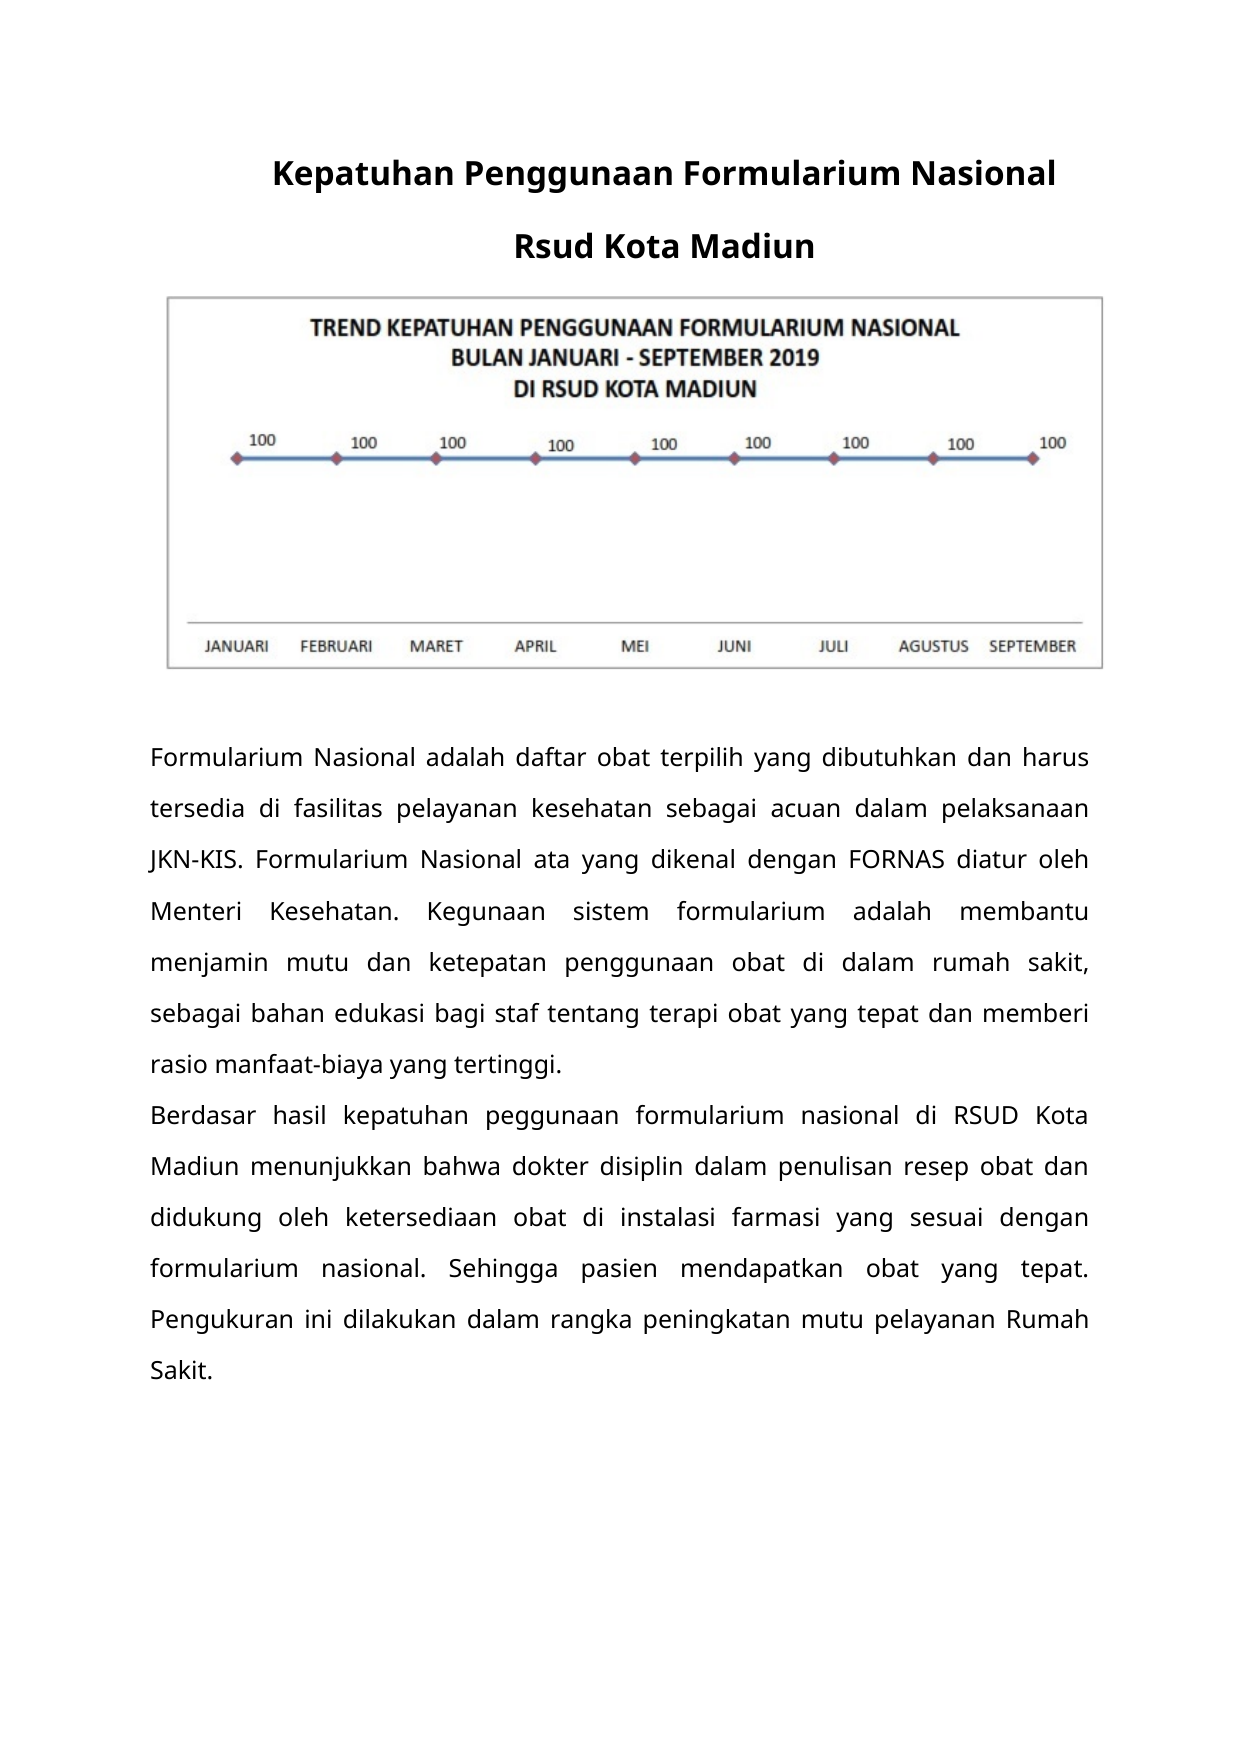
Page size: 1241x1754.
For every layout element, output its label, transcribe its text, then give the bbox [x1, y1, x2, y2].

text Formularium Nasional adalah daftar obat terpilih yang dibutuhkan dan harus tersedia di fasilitas pelayanan kesehatan sebagai acuan dalam pelaksanaan JKN-KIS. Formularium Nasional ata yang dikenal dengan FORNAS diatur oleh Menteri Kesehatan. Kegunaan sistem formularium adalah membantu menjamin mutu dan ketepatan penggunaan obat di dalam rumah sakit, sebagai bahan edukasi bagi staf tentang terapi obat yang tepat dan memberi rasio manfaat-biaya yang tertinggi. [150, 740, 1090, 1080]
text Rsud Kota Madiun [150, 223, 1090, 268]
text Kepatuhan Penggunaan Formularium Nasional [150, 150, 1090, 195]
text Berdasar hasil kepatuhan peggunaan formularium nasional di RSUD Kota Madiun menunjukkan bahwa dokter disiplin dalam penulisan resep obat dan didukung oleh ketersediaan obat di instalasi farmasi yang sesuai dengan formularium nasional. Sehingga pasien mendapatkan obat yang tepat. Pengukuran ini dilakukan dalam rangka peningkatan mutu pelayanan Rumah Sakit. [150, 1097, 1090, 1387]
picture [164, 296, 1105, 672]
